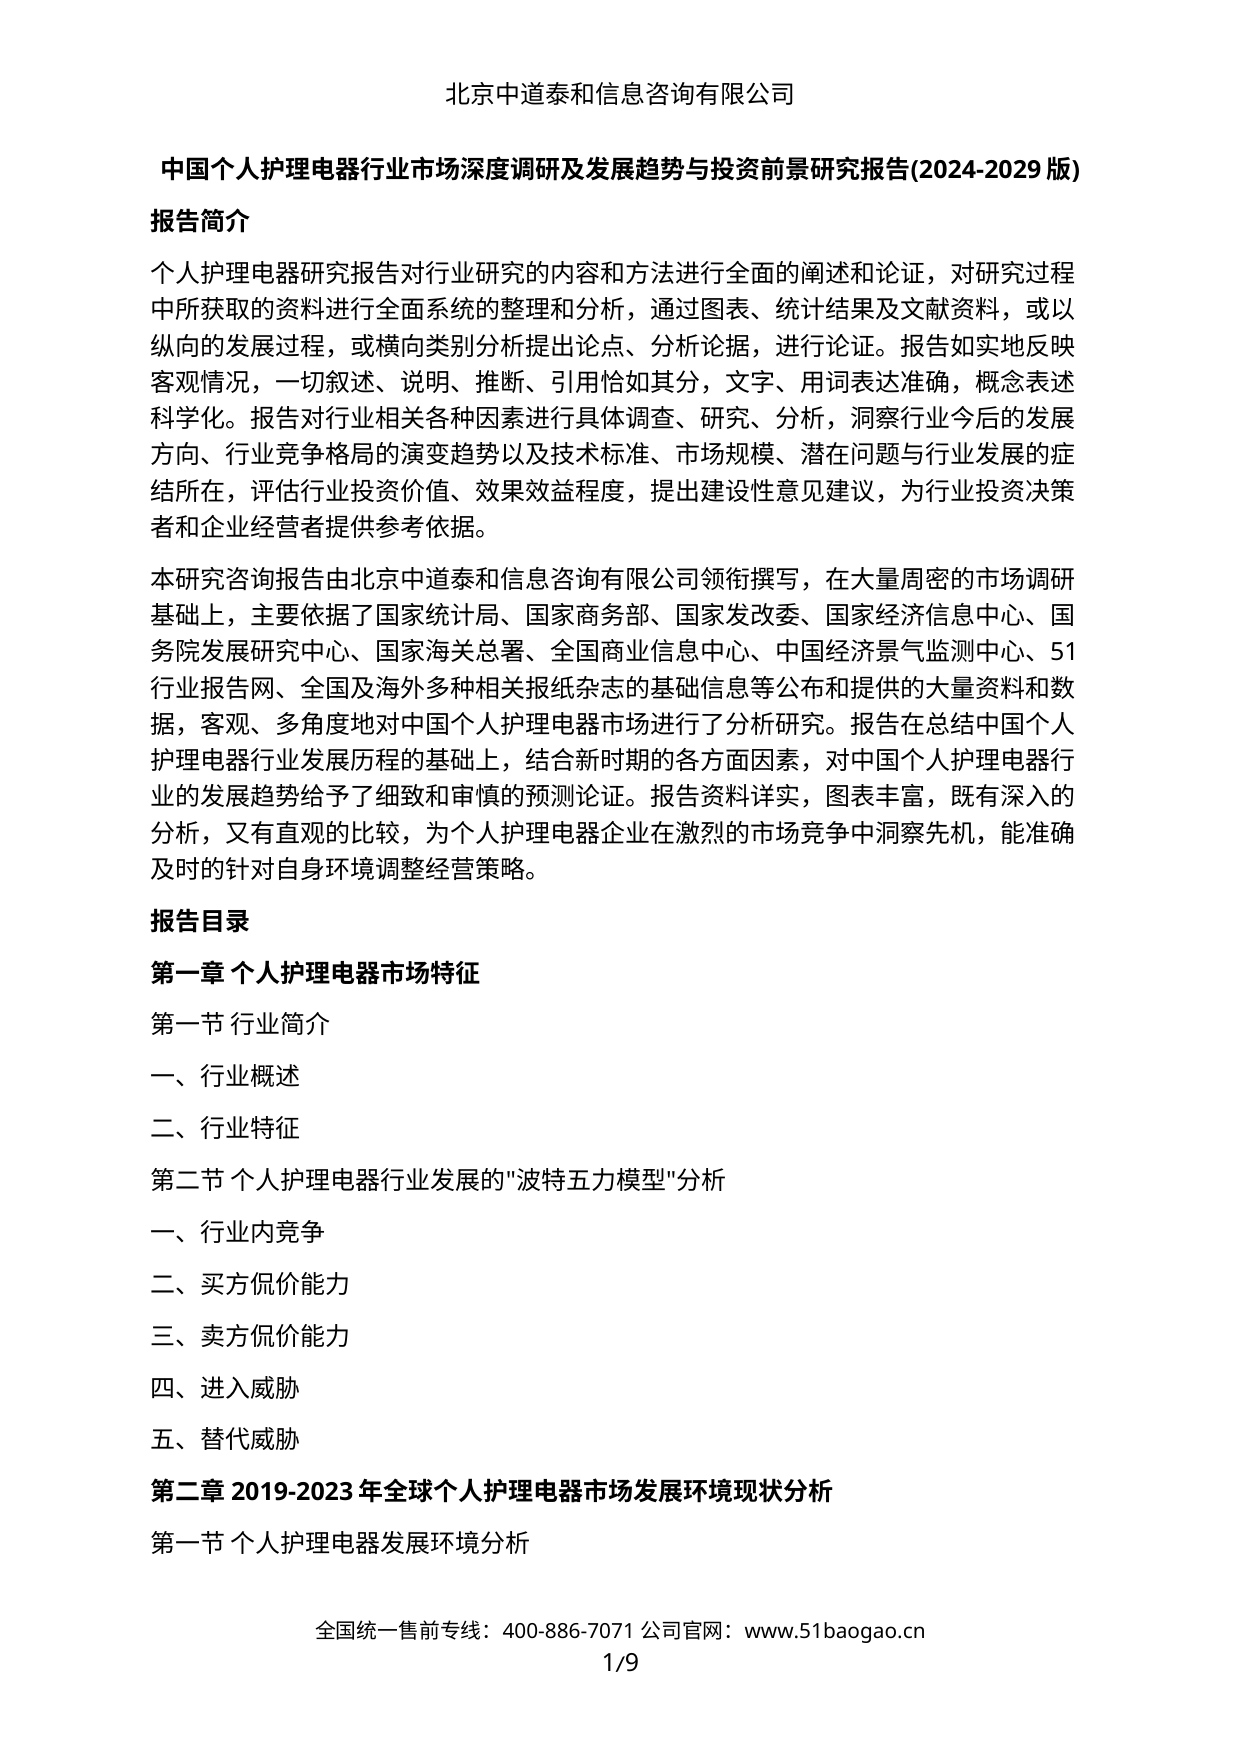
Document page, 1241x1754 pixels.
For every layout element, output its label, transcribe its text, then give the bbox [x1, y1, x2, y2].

text 第二章 2019-2023年全球个人护理电器市场发展环境现状分析 [150, 1472, 1090, 1508]
text 一、行业概述 [150, 1057, 1090, 1093]
text 个人护理电器研究报告对行业研究的内容和方法进行全面的阐述和论证，对研究过程中所获取的资料进行全面系统的整理和分析，通过图表、统计结果及文献资料，或以纵向的发展过程，或横向类别分析提出论点、分析论据，进行论证。报告如实地反映客观情况，一切叙述、说明、推断、引用恰如其分，文字、用词表达准确，概念表述科学化。报告对行业相关各种因素进行具体调查、研究、分析，洞察行业今后的发展方向、行业竞争格局的演变趋势以及技术标准、市场规模、潜在问题与行业发展的症结所在，评估行业投资价值、效果效益程度，提出建设性意见建议，为行业投资决策者和企业经营者提供参考依据。 [150, 254, 1090, 544]
text 中国个人护理电器行业市场深度调研及发展趋势与投资前景研究报告(2024-2029版) [150, 150, 1090, 186]
text 第一章 个人护理电器市场特征 [150, 953, 1090, 989]
text 报告简介 [150, 202, 1090, 238]
text 第二节 个人护理电器行业发展的"波特五力模型"分析 [150, 1161, 1090, 1197]
text 四、进入威胁 [150, 1368, 1090, 1404]
text 本研究咨询报告由北京中道泰和信息咨询有限公司领衔撰写，在大量周密的市场调研基础上，主要依据了国家统计局、国家商务部、国家发改委、国家经济信息中心、国务院发展研究中心、国家海关总署、全国商业信息中心、中国经济景气监测中心、51行业报告网、全国及海外多种相关报纸杂志的基础信息等公布和提供的大量资料和数据，客观、多角度地对中国个人护理电器市场进行了分析研究。报告在总结中国个人护理电器行业发展历程的基础上，结合新时期的各方面因素，对中国个人护理电器行业的发展趋势给予了细致和审慎的预测论证。报告资料详实，图表丰富，既有深入的分析，又有直观的比较，为个人护理电器企业在激烈的市场竞争中洞察先机，能准确及时的针对自身环境调整经营策略。 [150, 559, 1090, 886]
text 第一节 个人护理电器发展环境分析 [150, 1524, 1090, 1560]
text 三、卖方侃价能力 [150, 1316, 1090, 1352]
text 一、行业内竞争 [150, 1212, 1090, 1249]
text 五、替代威胁 [150, 1420, 1090, 1456]
text 报告目录 [150, 901, 1090, 937]
text 第一节 行业简介 [150, 1005, 1090, 1041]
text 二、行业特征 [150, 1109, 1090, 1145]
text 二、买方侃价能力 [150, 1264, 1090, 1301]
